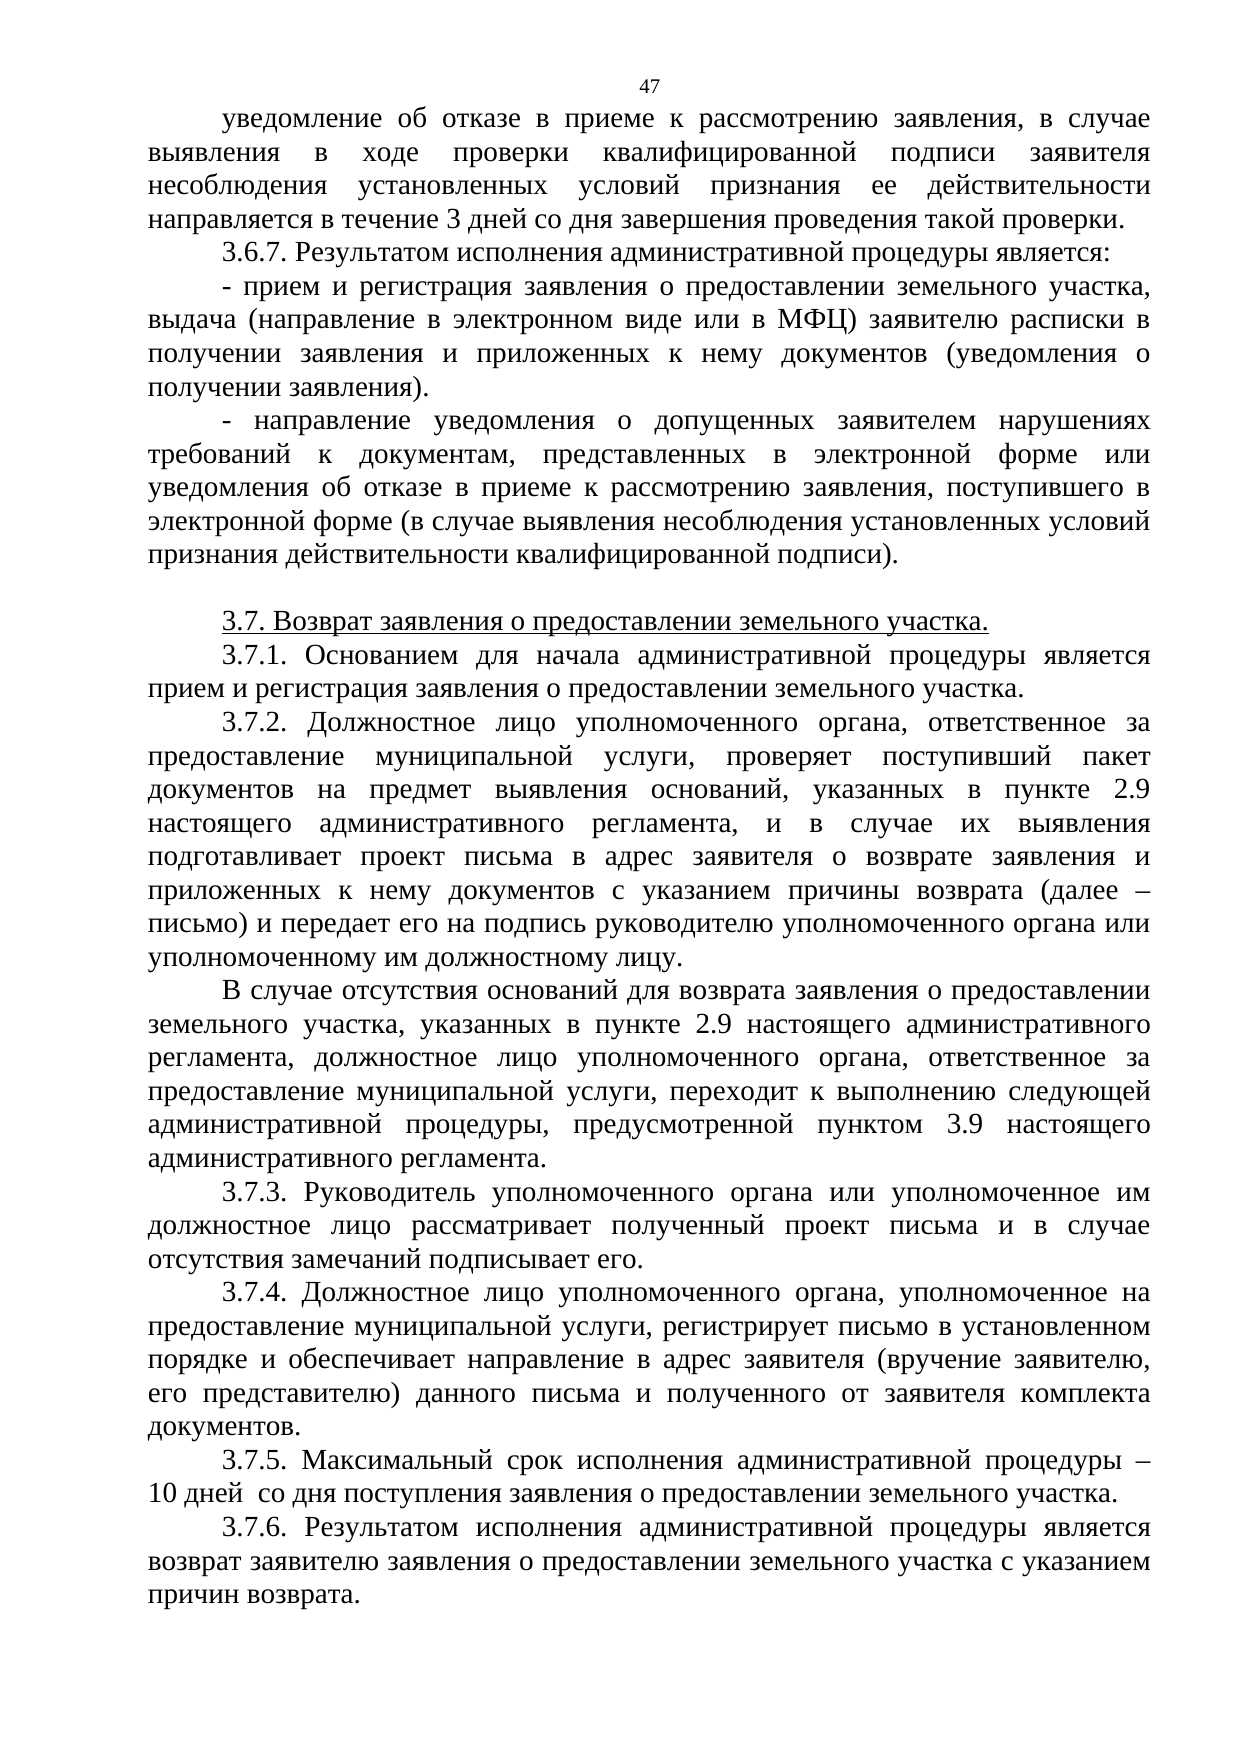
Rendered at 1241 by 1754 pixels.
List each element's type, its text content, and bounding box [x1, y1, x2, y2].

text 3.7.5. Максимальный срок исполнения административной процедуры – 10 дней со дня поступления заявления о предоставлении земельного участка. [148, 1442, 1152, 1509]
text 3.7.1. Основанием для начала административной процедуры является прием и регистрация заявления о предоставлении земельного участка. [148, 637, 1152, 704]
text - прием и регистрация заявления о предоставлении земельного участка, выдача (направление в электронном виде или в МФЦ) заявителю расписки в получении заявления и приложенных к нему документов (уведомления о получении заявления). [148, 268, 1152, 402]
text 3.7.6. Результатом исполнения административной процедуры является возврат заявителю заявления о предоставлении земельного участка с указанием причин возврата. [148, 1509, 1152, 1610]
text уведомление об отказе в приеме к рассмотрению заявления, в случае выявления в ходе проверки квалифицированной подписи заявителя несоблюдения установленных условий признания ее действительности направляется в течение 3 дней со дня завершения проведения такой проверки. [148, 100, 1152, 234]
text - направление уведомления о допущенных заявителем нарушениях требований к документам, представленных в электронной форме или уведомления об отказе в приеме к рассмотрению заявления, поступившего в электронной форме (в случае выявления несоблюдения установленных условий признания действительности квалифицированной подписи). [148, 402, 1152, 570]
text 3.7. Возврат заявления о предоставлении земельного участка. [148, 603, 1152, 637]
text 3.7.4. Должностное лицо уполномоченного органа, уполномоченное на предоставление муниципальной услуги, регистрирует письмо в установленном порядке и обеспечивает направление в адрес заявителя (вручение заявителю, его представителю) данного письма и полученного от заявителя комплекта документов. [148, 1274, 1152, 1442]
text 3.7.3. Руководитель уполномоченного органа или уполномоченное им должностное лицо рассматривает полученный проект письма и в случае отсутствия замечаний подписывает его. [148, 1174, 1152, 1274]
text В случае отсутствия оснований для возврата заявления о предоставлении земельного участка, указанных в пункте 2.9 настоящего административного регламента, должностное лицо уполномоченного органа, ответственное за предоставление муниципальной услуги, переходит к выполнению следующей административной процедуры, предусмотренной пунктом 3.9 настоящего административного регламента. [148, 972, 1152, 1174]
text 3.6.7. Результатом исполнения административной процедуры является: [148, 234, 1152, 268]
text 3.7.2. Должностное лицо уполномоченного органа, ответственное за предоставление муниципальной услуги, проверяет поступивший пакет документов на предмет выявления оснований, указанных в пункте 2.9 настоящего административного регламента, и в случае их выявления подготавливает проект письма в адрес заявителя о возврате заявления и приложенных к нему документов с указанием причины возврата (далее – письмо) и передает его на подпись руководителю уполномоченного органа или уполномоченному им должностному лицу. [148, 704, 1152, 972]
